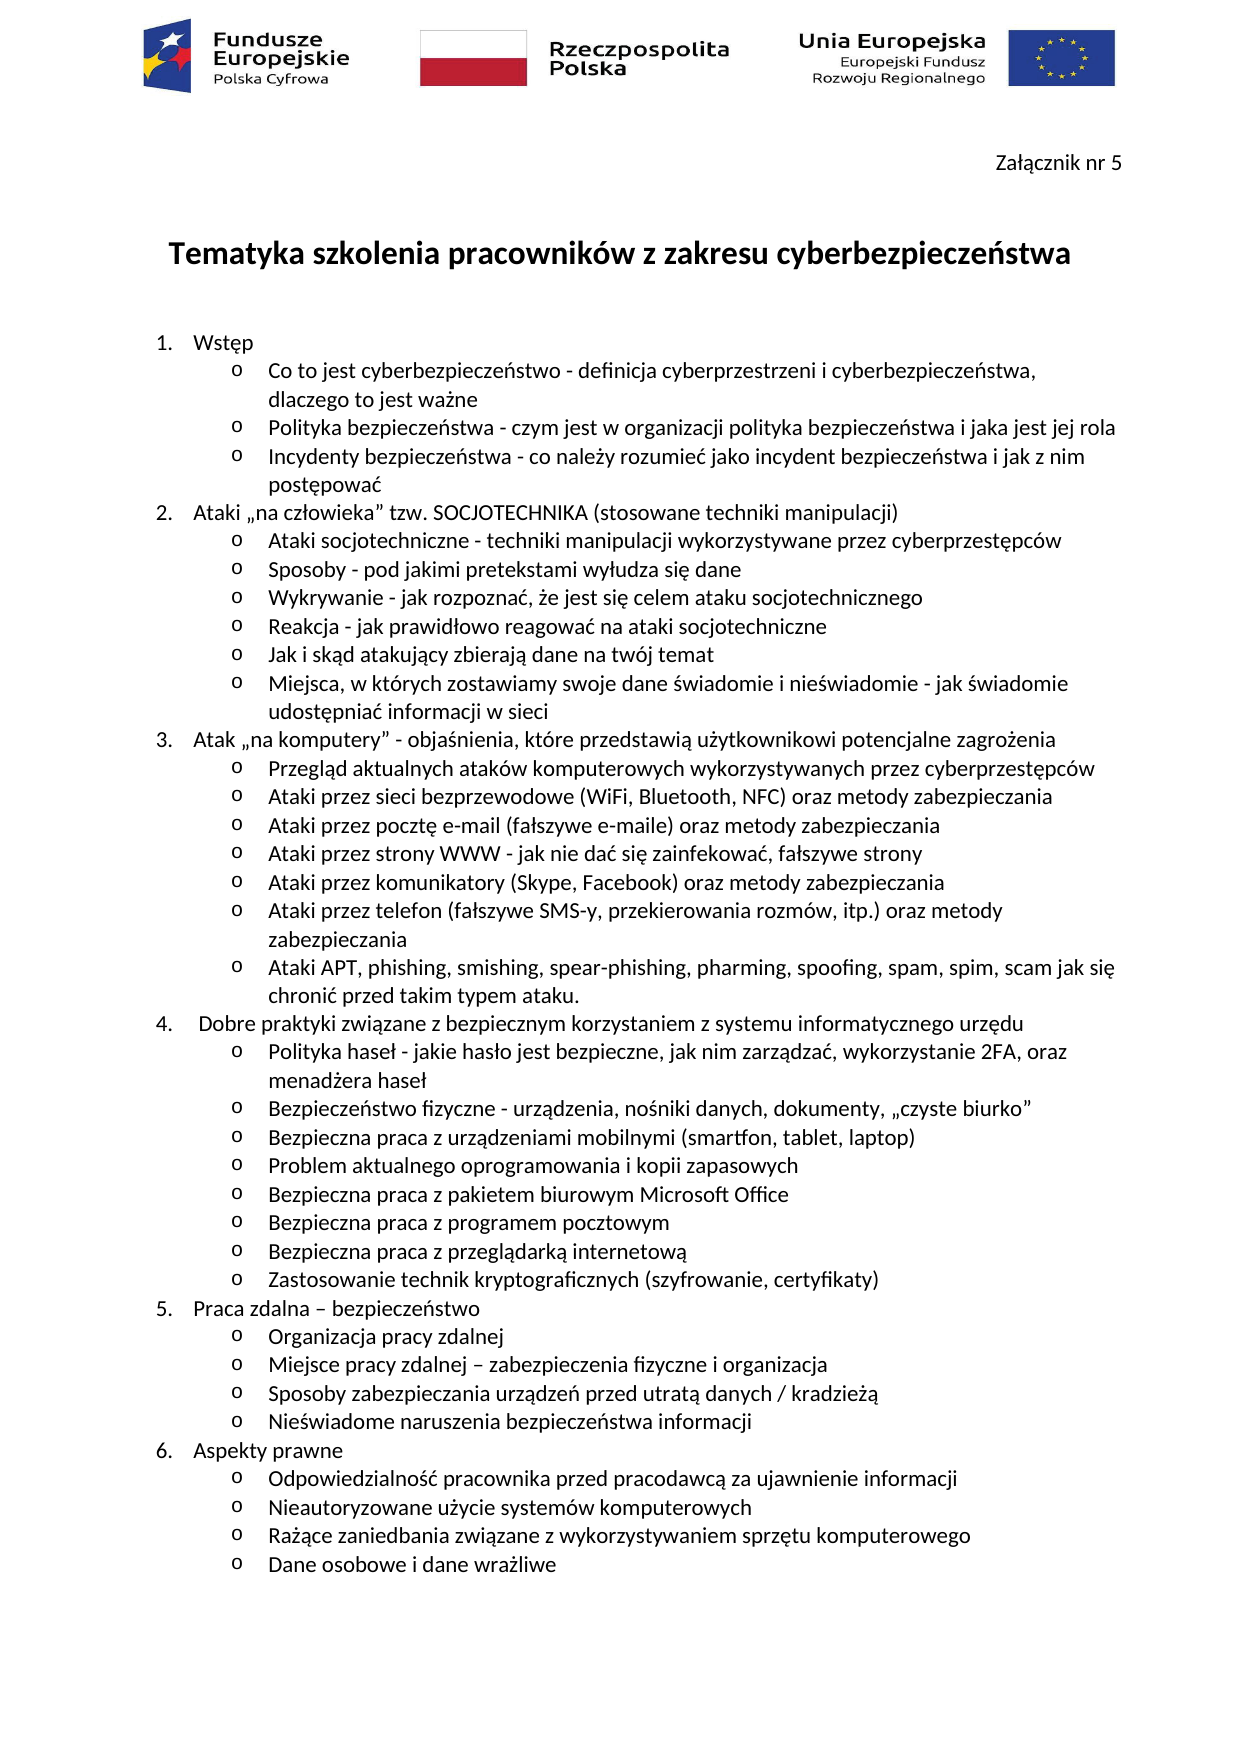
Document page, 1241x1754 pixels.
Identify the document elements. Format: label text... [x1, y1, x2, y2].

list Przegląd aktualnych ataków komputerowych wykorzystywanych przez cyberprzestępców [231, 753, 1122, 782]
list Ataki „na człowieka” tzw. SOCJOTECHNIKA (stosowane techniki manipulacji) [156, 498, 1122, 526]
list Jak i skąd atakujący zbierają dane na twój temat [231, 640, 1122, 669]
list Polityka bezpieczeństwa - czym jest w organizacji polityka bezpieczeństwa i jaka jest jej rola [231, 413, 1122, 442]
list Miejsca, w których zostawiamy swoje dane świadomie i nieświadomie - jak świadomie udostępniać informacji w sieci [231, 669, 1122, 725]
list Ataki przez sieci bezprzewodowe (WiFi, Bluetooth, NFC) oraz metody zabezpieczania [231, 782, 1122, 811]
list Nieautoryzowane użycie systemów komputerowych [231, 1492, 1122, 1521]
list Bezpieczna praca z przeglądarką internetową [231, 1237, 1122, 1265]
list Dane osobowe i dane wrażliwe [231, 1549, 1122, 1578]
list Bezpieczeństwo fizyczne - urządzenia, nośniki danych, dokumenty, „czyste biurko” [231, 1094, 1122, 1122]
list Reakcja - jak prawidłowo reagować na ataki socjotechniczne [231, 612, 1122, 640]
list Organizacja pracy zdalnej [231, 1322, 1122, 1350]
list Problem aktualnego oprogramowania i kopii zapasowych [231, 1151, 1122, 1179]
list Co to jest cyberbezpieczeństwo - definicja cyberprzestrzeni i cyberbezpieczeństwa, dlaczego to jest ważne [231, 356, 1122, 413]
list Bezpieczna praca z programem pocztowym [231, 1208, 1122, 1237]
list Sposoby zabezpieczania urządzeń przed utratą danych / kradzieżą [231, 1379, 1122, 1407]
list Wykrywanie - jak rozpoznać, że jest się celem ataku socjotechnicznego [231, 583, 1122, 612]
list Ataki przez strony WWW - jak nie dać się zainfekować, fałszywe strony [231, 839, 1122, 868]
list Ataki przez telefon (fałszywe SMS-y, przekierowania rozmów, itp.) oraz metody zabezpieczania [231, 896, 1122, 953]
list Incydenty bezpieczeństwa - co należy rozumieć jako incydent bezpieczeństwa i jak z nim postępować [231, 442, 1122, 498]
list Odpowiedzialność pracownika przed pracodawcą za ujawnienie informacji [231, 1464, 1122, 1492]
list Nieświadome naruszenia bezpieczeństwa informacji [231, 1407, 1122, 1436]
text Załącznik nr 5 [118, 148, 1122, 176]
list Bezpieczna praca z pakietem biurowym Microsoft Office [231, 1179, 1122, 1208]
list Ataki APT, phishing, smishing, spear-phishing, pharming, spoofing, spam, spim, scam jak się chronić przed takim typem ataku. [231, 953, 1122, 1009]
list Bezpieczna praca z urządzeniami mobilnymi (smartfon, tablet, laptop) [231, 1122, 1122, 1151]
list Dobre praktyki związane z bezpiecznym korzystaniem z systemu informatycznego urzędu [156, 1009, 1122, 1037]
list Ataki przez komunikatory (Skype, Facebook) oraz metody zabezpieczania [231, 868, 1122, 896]
list Aspekty prawne [156, 1436, 1122, 1464]
list Zastosowanie technik kryptograficznych (szyfrowanie, certyfikaty) [231, 1265, 1122, 1294]
list Praca zdalna – bezpieczeństwo [156, 1294, 1122, 1322]
list Sposoby - pod jakimi pretekstami wyłudza się dane [231, 555, 1122, 583]
list Atak „na komputery” - objaśnienia, które przedstawią użytkownikowi potencjalne zagrożenia [156, 725, 1122, 753]
list Wstęp [156, 328, 1122, 356]
list Miejsce pracy zdalnej – zabezpieczenia fizyczne i organizacja [231, 1350, 1122, 1379]
list Rażące zaniedbania związane z wykorzystywaniem sprzętu komputerowego [231, 1521, 1122, 1549]
list Polityka haseł - jakie hasło jest bezpieczne, jak nim zarządzać, wykorzystanie 2FA, oraz menadżera haseł [231, 1037, 1122, 1094]
list Ataki przez pocztę e-mail (fałszywe e-maile) oraz metody zabezpieczania [231, 811, 1122, 839]
list Ataki socjotechniczne - techniki manipulacji wykorzystywane przez cyberprzestępców [231, 526, 1122, 555]
text Tematyka szkolenia pracowników z zakresu cyberbezpieczeństwa [118, 232, 1122, 272]
